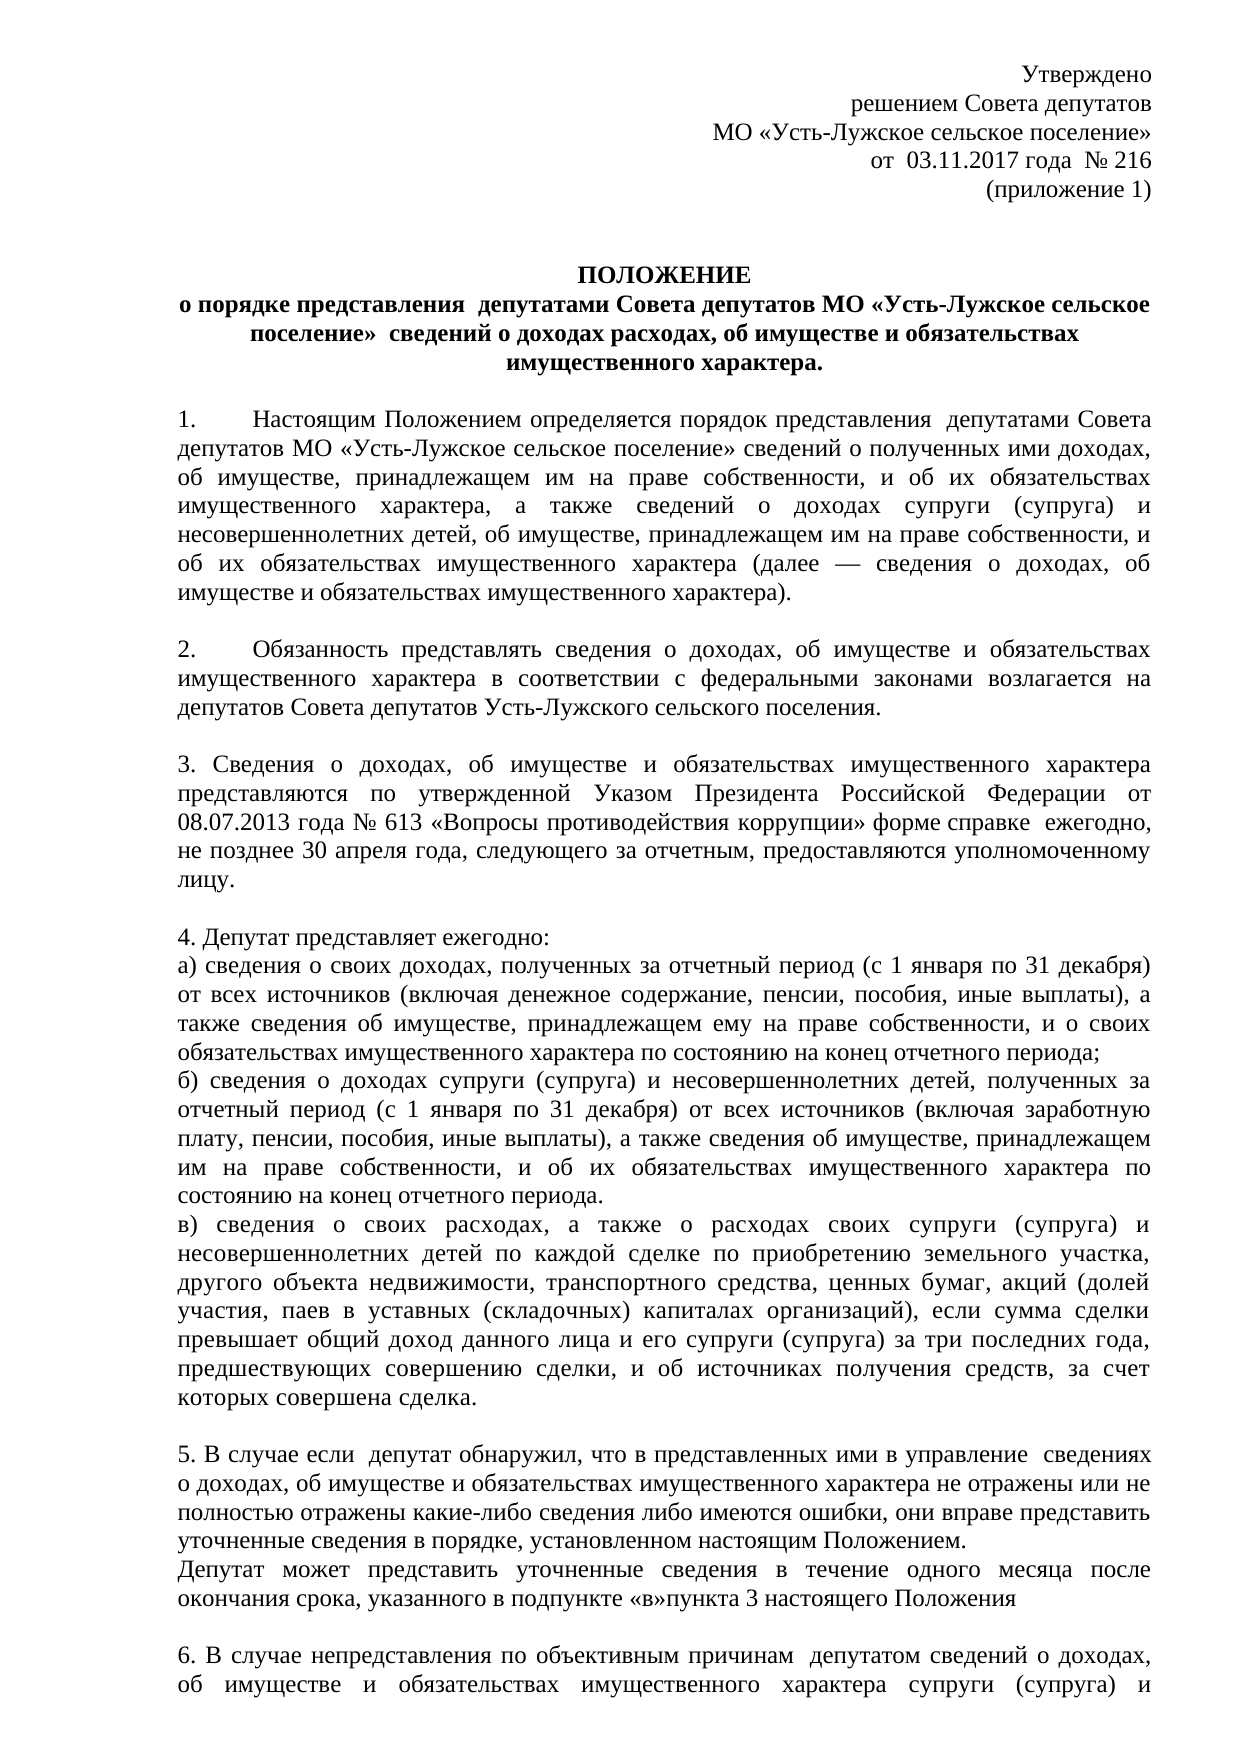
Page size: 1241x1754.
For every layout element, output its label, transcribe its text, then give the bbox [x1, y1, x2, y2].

text 5. В случае если депутат обнаружил, что в представленных ими в управление сведениях о доходах, об имуществе и обязательствах имущественного характера не отражены или не полностью отражены какие-либо сведения либо имеются ошибки, они вправе представить уточненные сведения в порядке, установленном настоящим Положением. [177, 1439, 1152, 1554]
text 4. Депутат представляет ежегодно: [177, 922, 1152, 950]
text ПОЛОЖЕНИЕ [177, 260, 1152, 289]
text б) сведения о доходах супруги (супруга) и несовершеннолетних детей, полученных за отчетный период (с 1 января по 31 декабря) от всех источников (включая заработную плату, пенсии, пособия, иные выплаты), а также сведения об имуществе, принадлежащем им на праве собственности, и об их обязательствах имущественного характера по состоянию на конец отчетного периода. [177, 1065, 1152, 1209]
list Обязанность представлять сведения о доходах, об имуществе и обязательствах имущественного характера в соответствии с федеральными законами возлагается на депутатов Совета депутатов Усть-Лужского сельского поселения. [177, 634, 1152, 720]
text от 03.11.2017 года № 216 [177, 145, 1152, 174]
text 3. Сведения о доходах, об имуществе и обязательствах имущественного характера представляются по утвержденной Указом Президента Российской Федерации от 08.07.2013 года № 613 «Вопросы противодействия коррупции» форме справке ежегодно, не позднее 30 апреля года, следующего за отчетным, предоставляются уполномоченному лицу. [177, 749, 1152, 893]
text а) сведения о своих доходах, полученных за отчетный период (с 1 января по 31 декабря) от всех источников (включая денежное содержание, пенсии, пособия, иные выплаты), а также сведения об имуществе, принадлежащем ему на праве собственности, и о своих обязательствах имущественного характера по состоянию на конец отчетного периода; [177, 950, 1152, 1065]
text (приложение 1) [177, 174, 1152, 203]
text решением Совета депутатов [177, 88, 1152, 117]
text о порядке представления депутатами Совета депутатов МО «Усть-Лужское сельское поселение» сведений о доходах расходах, об имуществе и обязательствах имущественного характера. [177, 289, 1152, 375]
text Утверждено [177, 59, 1152, 88]
list Настоящим Положением определяется порядок представления депутатами Совета депутатов МО «Усть-Лужское сельское поселение» сведений о полученных ими доходах, об имуществе, принадлежащем им на праве собственности, и об их обязательствах имущественного характера, а также сведений о доходах супруги (супруга) и несовершеннолетних детей, об имуществе, принадлежащем им на праве собственности, и об их обязательствах имущественного характера (далее — сведения о доходах, об имуществе и обязательствах имущественного характера). [177, 404, 1152, 605]
text МО «Усть-Лужское сельское поселение» [177, 117, 1152, 145]
text Депутат может представить уточненные сведения в течение одного месяца после окончания срока, указанного в подпункте «в»пункта 3 настоящего Положения [177, 1554, 1152, 1612]
text в) сведения о своих расходах, а также о расходах своих супруги (супруга) и несовершеннолетних детей по каждой сделке по приобретению земельного участка, другого объекта недвижимости, транспортного средства, ценных бумаг, акций (долей участия, паев в уставных (складочных) капиталах организаций), если сумма сделки превышает общий доход данного лица и его супруги (супруга) за три последних года, предшествующих совершению сделки, и об источниках получения средств, за счет которых совершена сделка. [177, 1209, 1152, 1410]
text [177, 1640, 1152, 1698]
